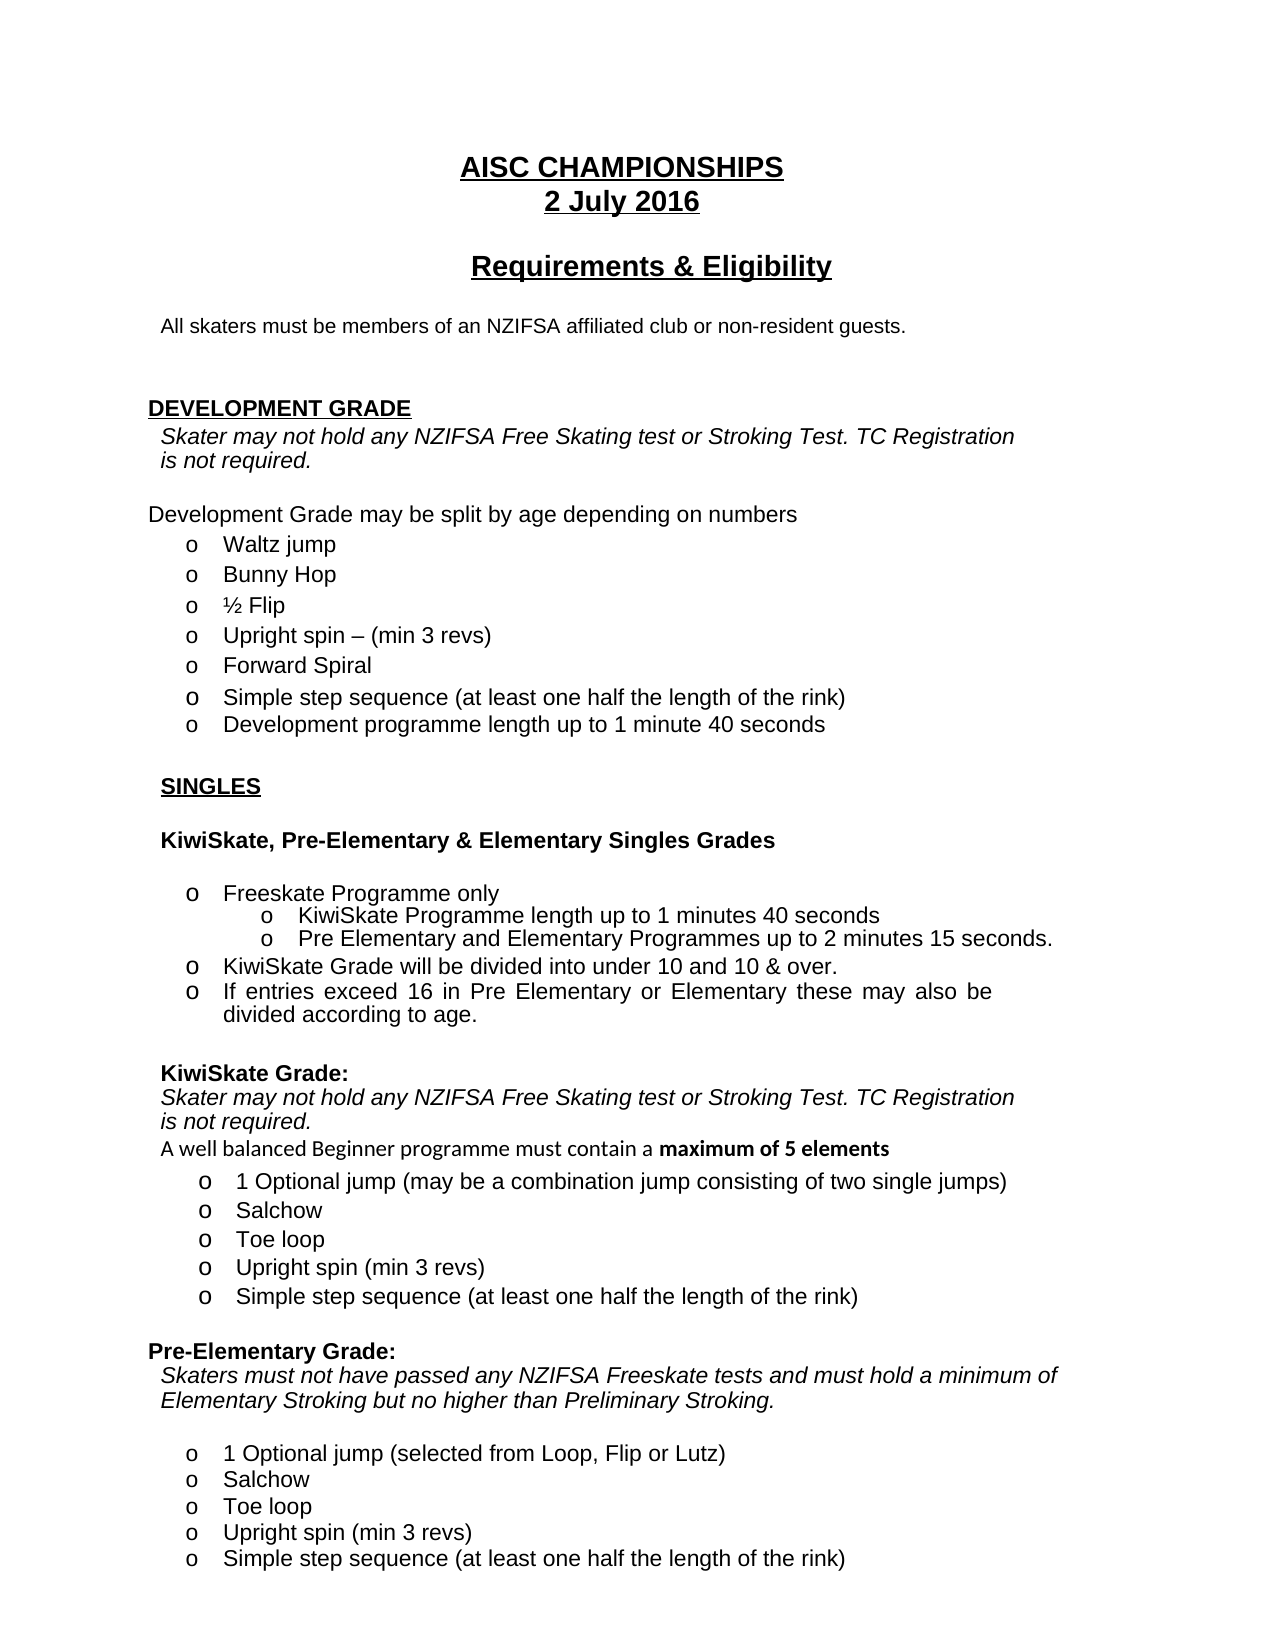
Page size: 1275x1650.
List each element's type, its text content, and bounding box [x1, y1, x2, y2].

list ½ Flip [185, 592, 1096, 618]
list KiwiSkate Programme length up to 1 minutes 40 seconds [260, 906, 1096, 928]
list Waltz jump [185, 531, 1096, 557]
text KiwiSkate, Pre-Elementary & Elementary Singles Grades [148, 827, 1096, 853]
text Skaters must not have passed any NZIFSA Freeskate tests and must hold a minimum of Elementary Stroking but no higher than Preliminary Stroking. [160, 1364, 1089, 1414]
text A well balanced Beginner programme must contain a maximum of 5 elements [148, 1134, 1096, 1162]
list Toe loop [198, 1224, 1096, 1252]
list Salchow [185, 1466, 1096, 1493]
list Pre Elementary and Elementary Programmes up to 2 minutes 15 seconds. [260, 928, 1096, 951]
list Simple step sequence (at least one half the length of the rink) [185, 682, 1096, 711]
text Requirements & Eligibility [471, 249, 1096, 283]
list Upright spin (min 3 revs) [198, 1252, 1096, 1281]
text Skater may not hold any NZIFSA Free Skating test or Stroking Test. TC Registration is not required. [160, 425, 1021, 473]
list 1 Optional jump (may be a combination jump consisting of two single jumps) [198, 1166, 1096, 1195]
list Upright spin (min 3 revs) [185, 1519, 1096, 1546]
list Freeskate Programme only [185, 881, 1096, 906]
text Development Grade may be split by age depending on numbers [148, 501, 1096, 527]
text KiwiSkate Grade: [160, 1059, 1096, 1086]
list Development programme length up to 1 minute 40 seconds [185, 711, 1096, 737]
text DEVELOPMENT GRADE [148, 395, 1096, 421]
list Salchow [198, 1195, 1096, 1224]
list Simple step sequence (at least one half the length of the rink) [198, 1281, 1096, 1310]
list KiwiSkate Grade will be divided into under 10 and 10 & over. [185, 951, 1096, 979]
text Pre-Elementary Grade: [148, 1338, 1096, 1364]
list Bunny Hop [185, 561, 1096, 588]
list 1 Optional jump (selected from Loop, Flip or Lutz) [185, 1442, 1089, 1466]
list Forward Spiral [185, 652, 1096, 678]
list Upright spin – (min 3 revs) [185, 622, 1096, 648]
list Toe loop [185, 1493, 1096, 1519]
list Simple step sequence (at least one half the length of the rink) [185, 1546, 1096, 1572]
text 2 July 2016 [148, 183, 1096, 217]
text All skaters must be members of an NZIFSA affiliated club or non-resident guests. [148, 315, 1096, 339]
text SINGLES [160, 773, 1096, 799]
list If entries exceed 16 in Pre Elementary or Elementary these may also be divided according to age. [185, 979, 994, 1027]
text AISC CHAMPIONSHIPS [148, 150, 1096, 183]
text Skater may not hold any NZIFSA Free Skating test or Stroking Test. TC Registration is not required. [160, 1086, 1021, 1134]
